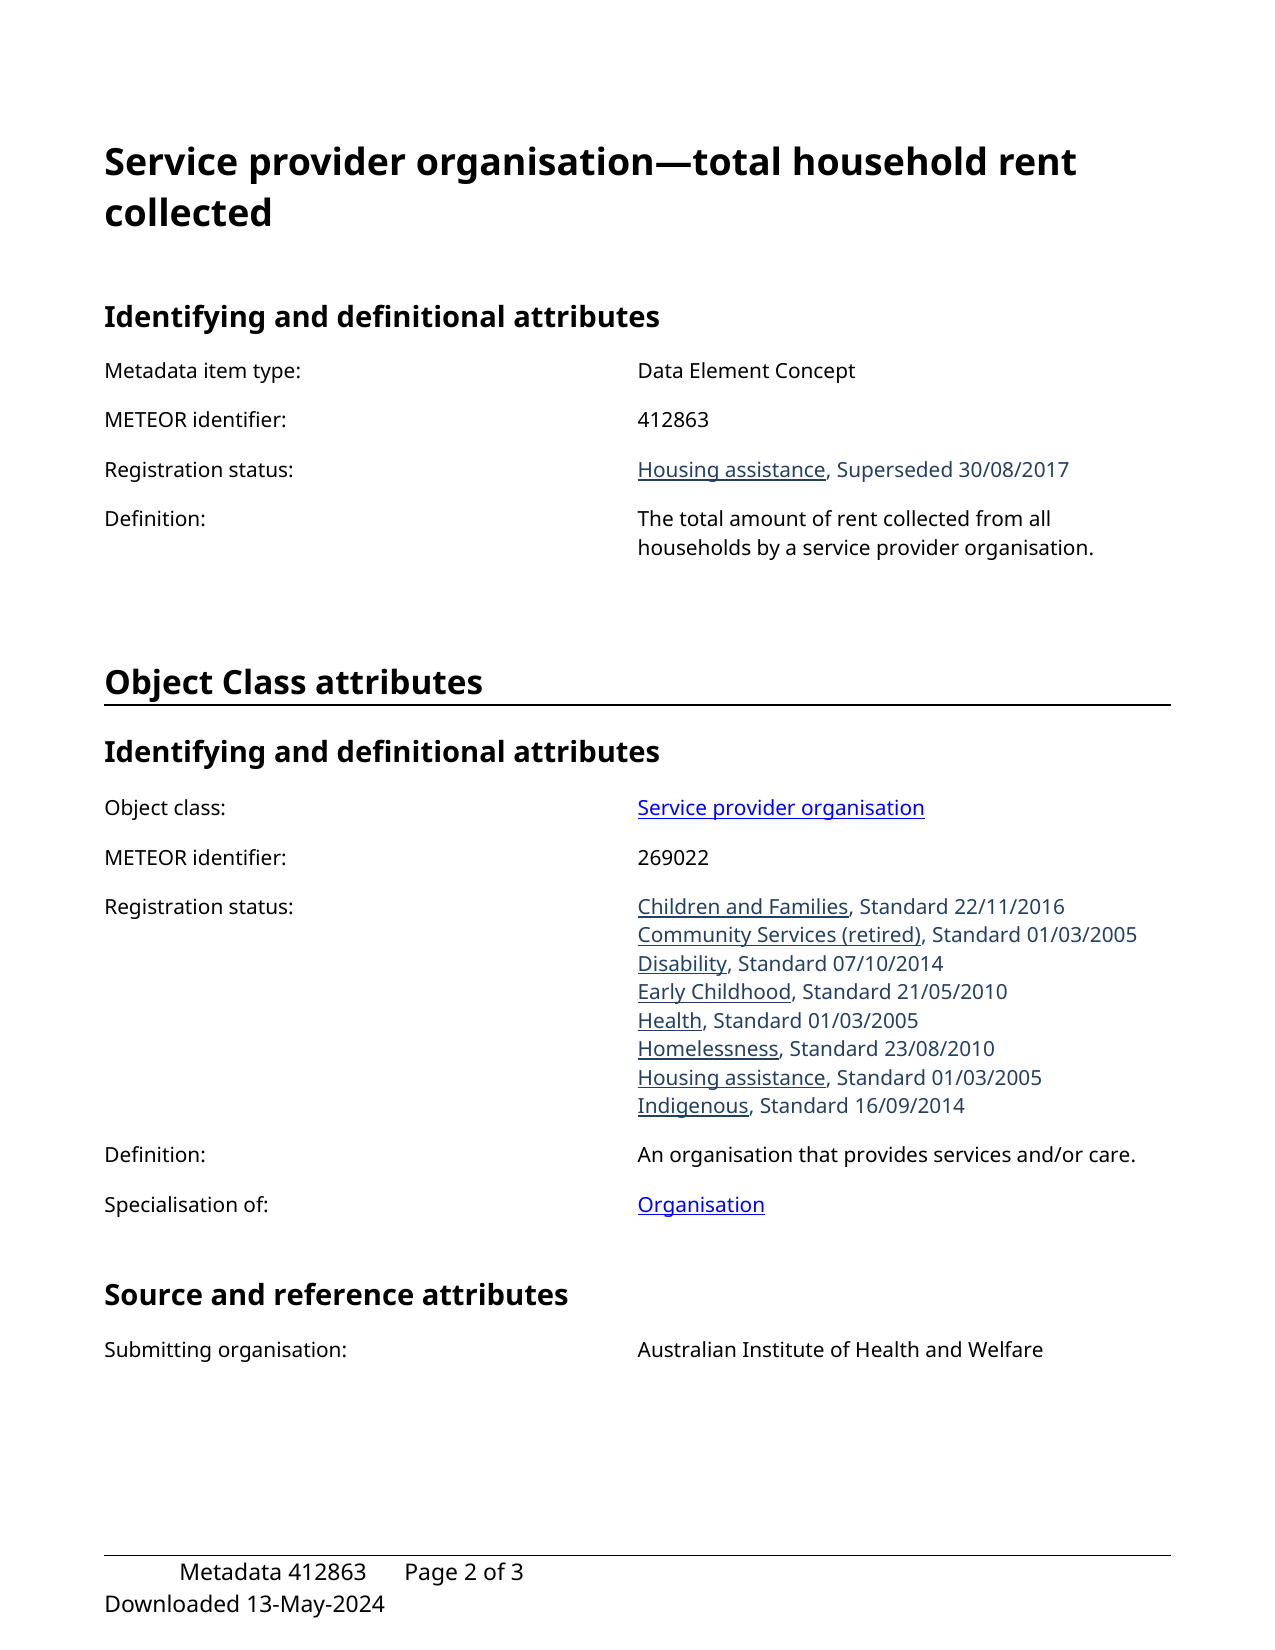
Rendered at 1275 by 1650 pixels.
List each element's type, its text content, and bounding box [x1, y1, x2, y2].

table_cell An organisation that provides services and/or care. [626, 1130, 1159, 1179]
table_cell 269022 [626, 833, 1159, 882]
table_cell The total amount of rent collected from all households by a service provider organisation. [626, 494, 1159, 571]
table_header Object class: [93, 783, 626, 832]
table_cell Metadata item type: [93, 346, 626, 395]
table_cell METEOR identifier: [93, 833, 626, 882]
table_cell Definition: [93, 1130, 626, 1179]
table_cell Organisation [626, 1179, 1159, 1228]
subtitle Object Class attributes [104, 659, 1171, 704]
table_cell Registration status: [93, 882, 626, 1130]
table_cell Children and Families, Standard 22/11/2016 Community Services (retired), Standard 01/03/2005 Disability, Standard 07/10/2014 Early Childhood, Standard 21/05/2010 Health, Standard 01/03/2005 Homelessness, Standard 23/08/2010 Housing assistance, Standard 01/03/2005 Indigenous, Standard 16/09/2014 [626, 882, 1159, 1130]
table_cell Registration status: [93, 445, 626, 494]
table_cell 412863 [626, 395, 1159, 444]
table_cell METEOR identifier: [93, 395, 626, 444]
subtitle Identifying and definitional attributes [104, 731, 1171, 771]
subtitle Service provider organisation—total household rent collected [104, 135, 1171, 237]
table_cell Source and reference attributes [93, 1229, 1159, 1324]
table_cell Definition: [93, 494, 626, 571]
table_cell Data Element Concept [626, 346, 1159, 395]
table_cell Specialisation of: [93, 1179, 626, 1228]
table_cell Submitting organisation: [93, 1325, 626, 1405]
table_header Identifying and definitional attributes [93, 250, 1159, 346]
table_cell Australian Institute of Health and Welfare [626, 1325, 1159, 1405]
table_header Service provider organisation [626, 783, 1159, 832]
table_cell Housing assistance, Superseded 30/08/2017 [626, 445, 1159, 494]
